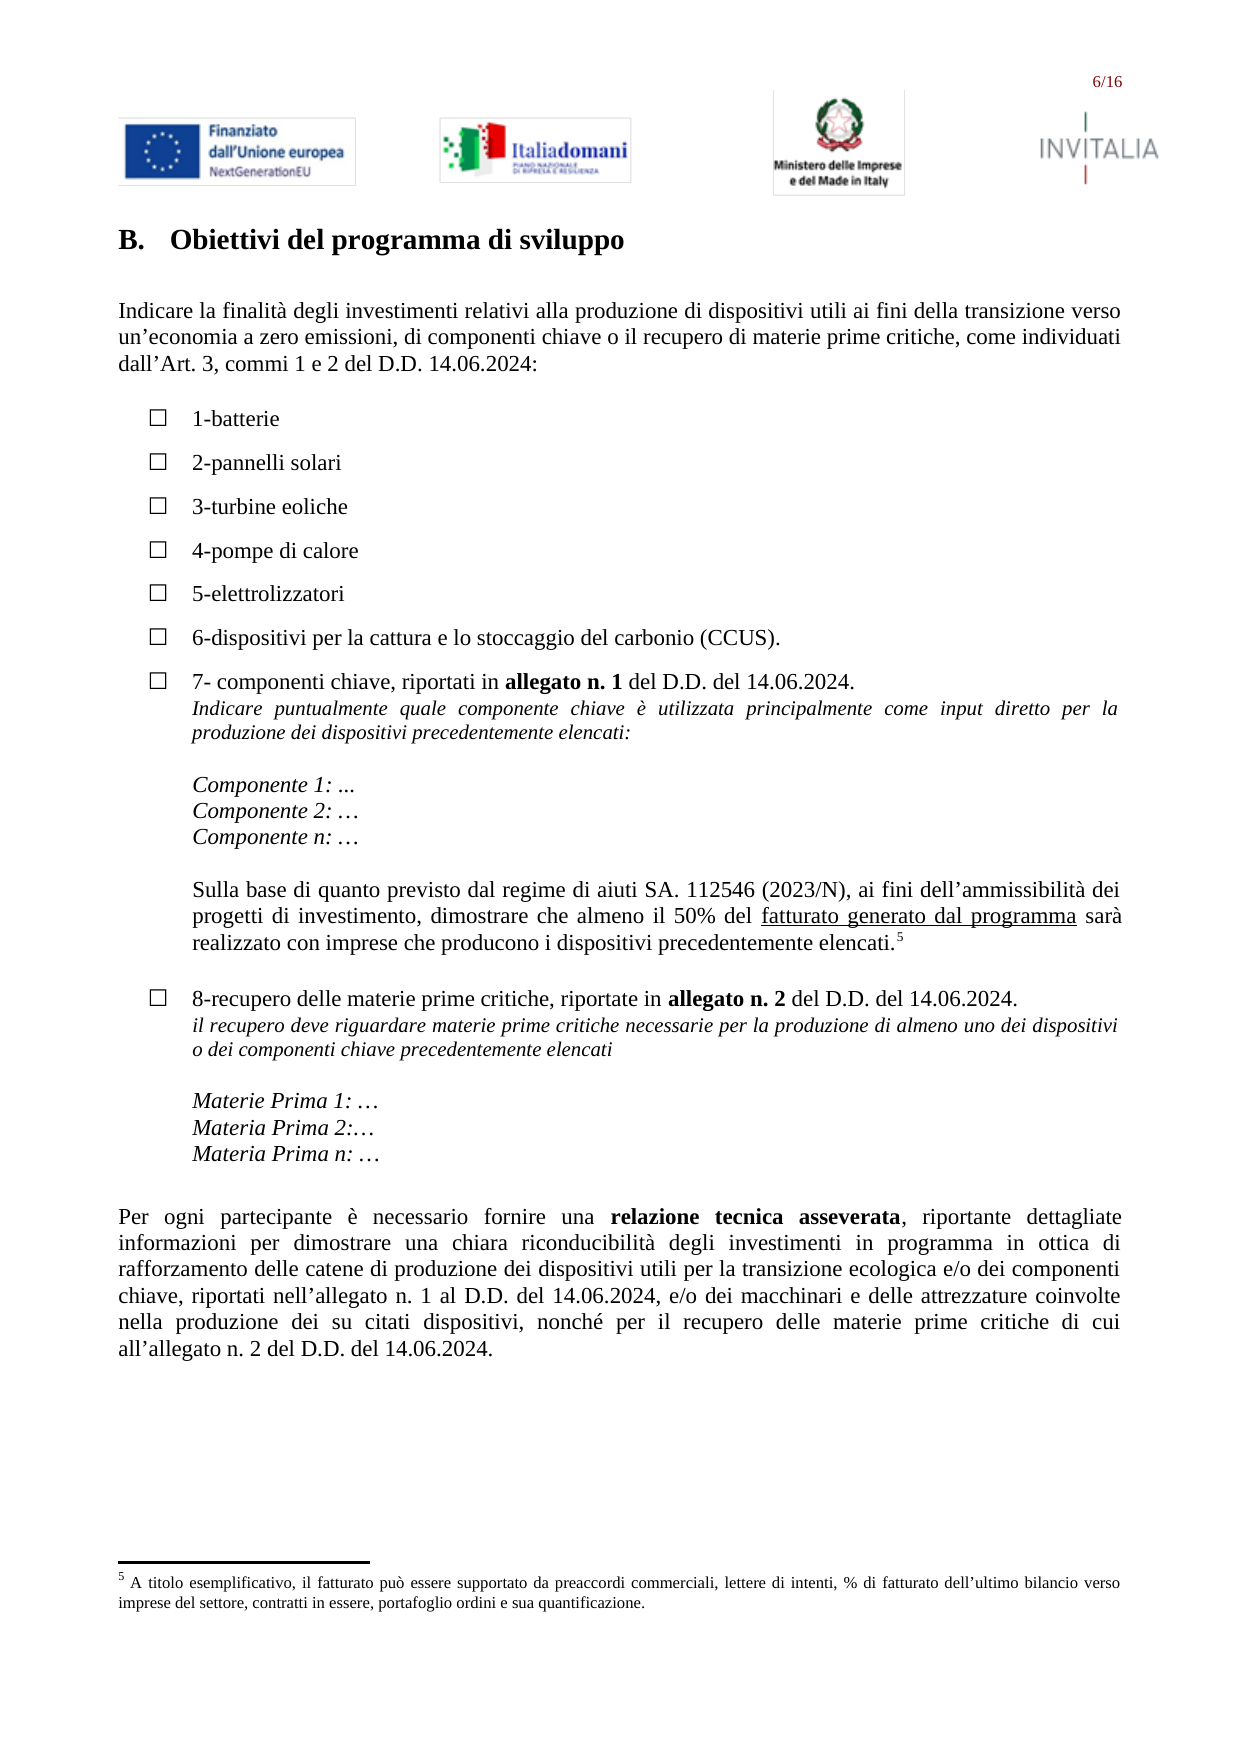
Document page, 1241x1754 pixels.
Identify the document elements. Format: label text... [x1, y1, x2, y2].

list 2-pannelli solari [148, 446, 1122, 477]
text Indicare la finalità degli investimenti relativi alla produzione di dispositivi utili ai fini della transizione verso un’economia a zero emissioni, di componenti chiave o il recupero di materie prime critiche, come individuati dall’Art. 3, commi 1 e 2 del D.D. 14.06.2024: [80, 297, 1122, 376]
list 4-pompe di calore [148, 534, 1122, 565]
list 1-batterie [148, 402, 1122, 434]
list 3-turbine eoliche [148, 490, 1122, 521]
list il recupero deve riguardare materie prime critiche necessarie per la produzione di almeno uno dei dispositivi o dei componenti chiave precedentemente elencati [192, 1013, 1122, 1061]
list 8-recupero delle materie prime critiche, riportate in allegato n. 2 del D.D. del 14.06.2024. [148, 981, 1122, 1013]
subtitle Obiettivi del programma di sviluppo [118, 222, 1112, 255]
picture [118, 90, 1160, 197]
list 6-dispositivi per la cattura e lo stoccaggio del carbonio (CCUS). [148, 621, 1122, 652]
list Indicare puntualmente quale componente chiave è utilizzata principalmente come input diretto per la produzione dei dispositivi precedentemente elencati: [192, 696, 1122, 744]
list Componente n: … [192, 823, 1122, 850]
list Materie Prima 1: … [192, 1087, 1122, 1113]
list Componente 1: ... [192, 771, 1122, 797]
list 5-elettrolizzatori [148, 577, 1122, 609]
text Per ogni partecipante è necessario fornire una relazione tecnica asseverata, riportante dettagliate informazioni per dimostrare una chiara riconducibilità degli investimenti in programma in ottica di rafforzamento delle catene di produzione dei dispositivi utili per la transizione ecologica e/o dei componenti chiave, riportati nell’allegato n. 1 al D.D. del 14.06.2024, e/o dei macchinari e delle attrezzature coinvolte nella produzione dei su citati dispositivi, nonché per il recupero delle materie prime critiche di cui all’allegato n. 2 del D.D. del 14.06.2024. [118, 1203, 1122, 1361]
list Componente 2: … [192, 797, 1122, 823]
list Materia Prima 2:… [192, 1113, 1122, 1140]
list Sulla base di quanto previsto dal regime di aiuti SA. 112546 (2023/N), ai fini dell’ammissibilità dei progetti di investimento, dimostrare che almeno il 50% del fatturato generato dal programma sarà realizzato con imprese che producono i dispositivi precedentemente elencati. [192, 850, 1122, 955]
list Materia Prima n: … [192, 1140, 1122, 1166]
list 7- componenti chiave, riportati in allegato n. 1 del D.D. del 14.06.2024. [148, 665, 1122, 696]
